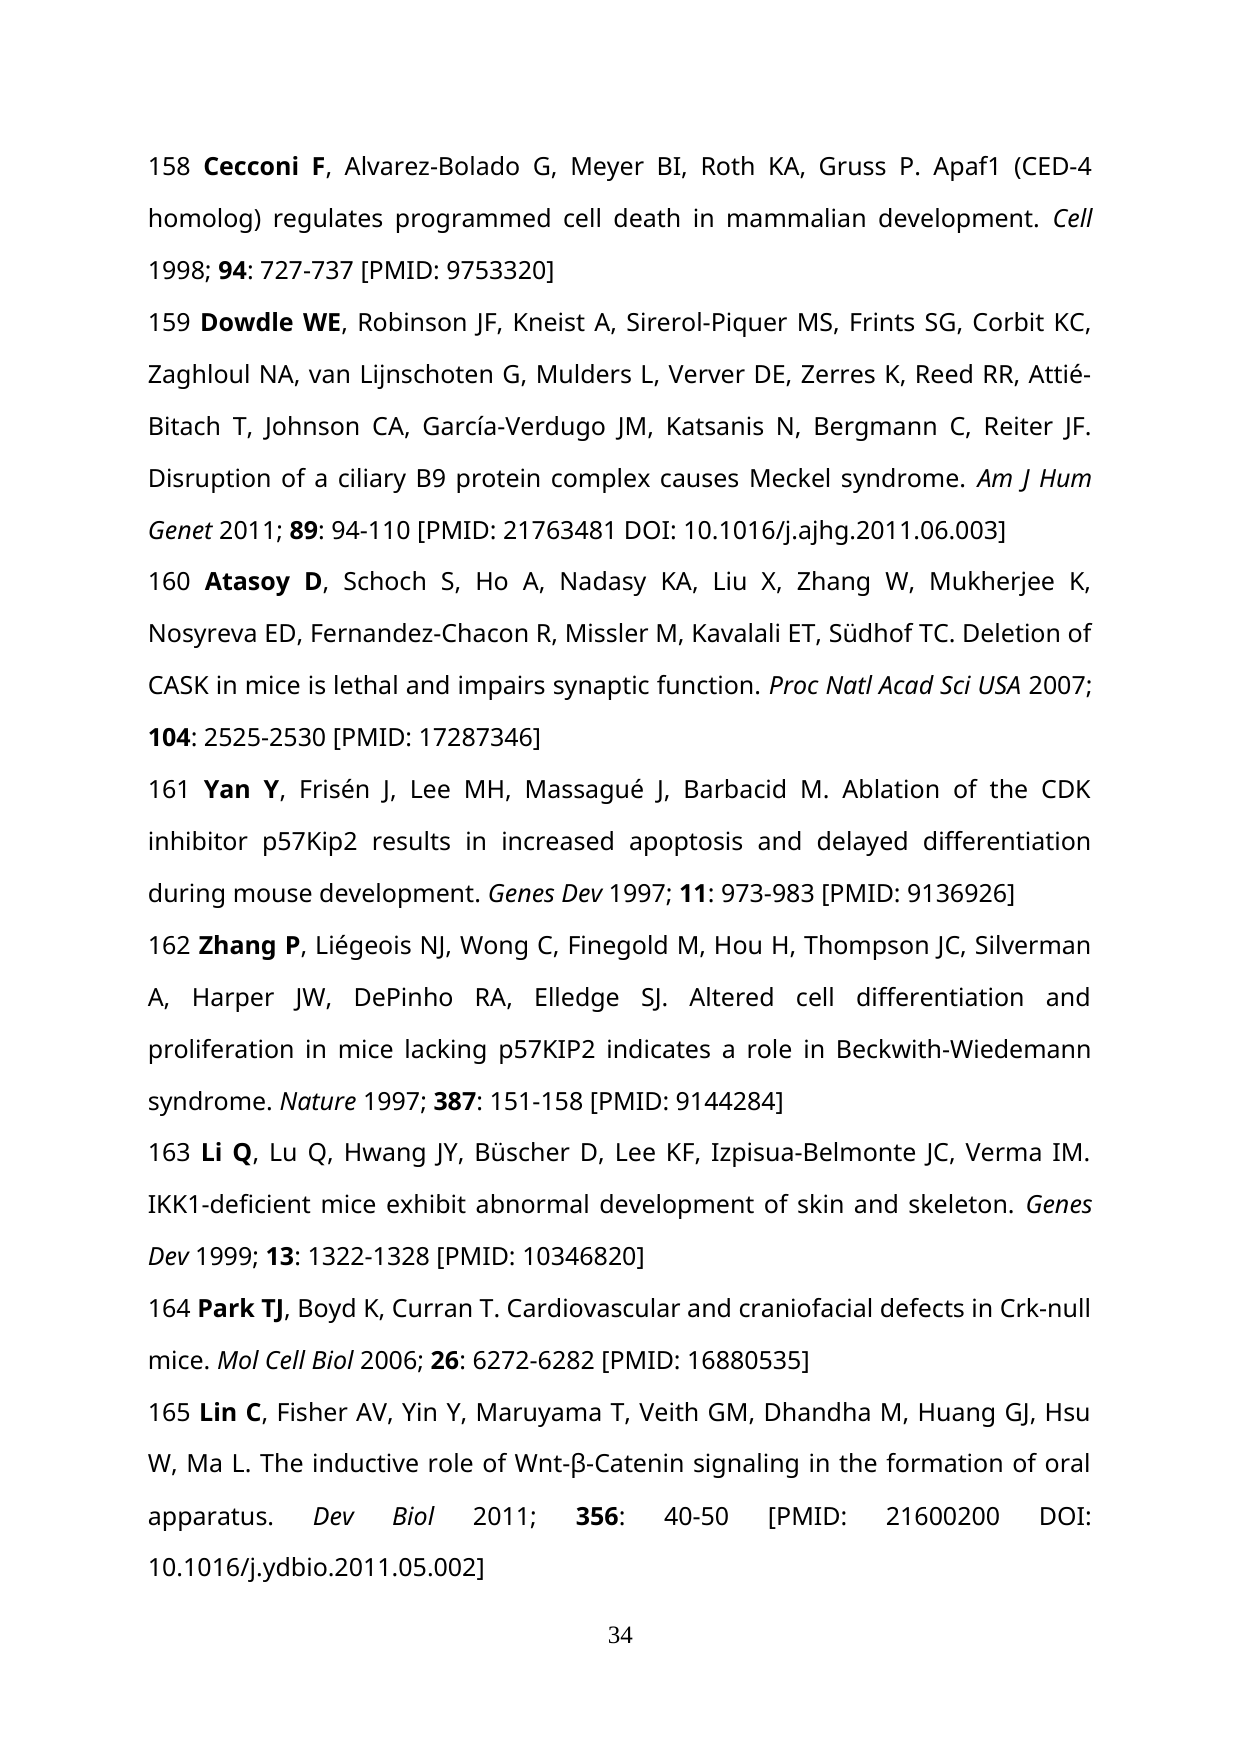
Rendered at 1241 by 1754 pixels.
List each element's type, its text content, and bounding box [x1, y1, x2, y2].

text 158 Cecconi F, Alvarez-Bolado G, Meyer BI, Roth KA, Gruss P. Apaf1 (CED-4 homolog) regulates programmed cell death in mammalian development. Cell 1998; 94: 727-737 [PMID: 9753320] [148, 148, 1092, 287]
text 163 Li Q, Lu Q, Hwang JY, Büscher D, Lee KF, Izpisua-Belmonte JC, Verma IM. IKK1-deficient mice exhibit abnormal development of skin and skeleton. Genes Dev 1999; 13: 1322-1328 [PMID: 10346820] [148, 1134, 1092, 1273]
text 165 Lin C, Fisher AV, Yin Y, Maruyama T, Veith GM, Dhandha M, Huang GJ, Hsu W, Ma L. The inductive role of Wnt-β-Catenin signaling in the formation of oral apparatus. Dev Biol 2011; 356: 40-50 [PMID: 21600200 DOI: 10.1016/j.ydbio.2011.05.002] [148, 1394, 1092, 1584]
text 161 Yan Y, Frisén J, Lee MH, Massagué J, Barbacid M. Ablation of the CDK inhibitor p57Kip2 results in increased apoptosis and delayed differentiation during mouse development. Genes Dev 1997; 11: 973-983 [PMID: 9136926] [148, 771, 1092, 910]
text 159 Dowdle WE, Robinson JF, Kneist A, Sirerol-Piquer MS, Frints SG, Corbit KC, Zaghloul NA, van Lijnschoten G, Mulders L, Verver DE, Zerres K, Reed RR, Attié-Bitach T, Johnson CA, García-Verdugo JM, Katsanis N, Bergmann C, Reiter JF. Disruption of a ciliary B9 protein complex causes Meckel syndrome. Am J Hum Genet 2011; 89: 94-110 [PMID: 21763481 DOI: 10.1016/j.ajhg.2011.06.003] [148, 304, 1092, 547]
text 162 Zhang P, Liégeois NJ, Wong C, Finegold M, Hou H, Thompson JC, Silverman A, Harper JW, DePinho RA, Elledge SJ. Altered cell differentiation and proliferation in mice lacking p57KIP2 indicates a role in Beckwith-Wiedemann syndrome. Nature 1997; 387: 151-158 [PMID: 9144284] [148, 927, 1092, 1118]
text 164 Park TJ, Boyd K, Curran T. Cardiovascular and craniofacial defects in Crk-null mice. Mol Cell Biol 2006; 26: 6272-6282 [PMID: 16880535] [148, 1290, 1092, 1377]
text 160 Atasoy D, Schoch S, Ho A, Nadasy KA, Liu X, Zhang W, Mukherjee K, Nosyreva ED, Fernandez-Chacon R, Missler M, Kavalali ET, Südhof TC. Deletion of CASK in mice is lethal and impairs synaptic function. Proc Natl Acad Sci USA 2007; 104: 2525-2530 [PMID: 17287346] [148, 564, 1092, 754]
